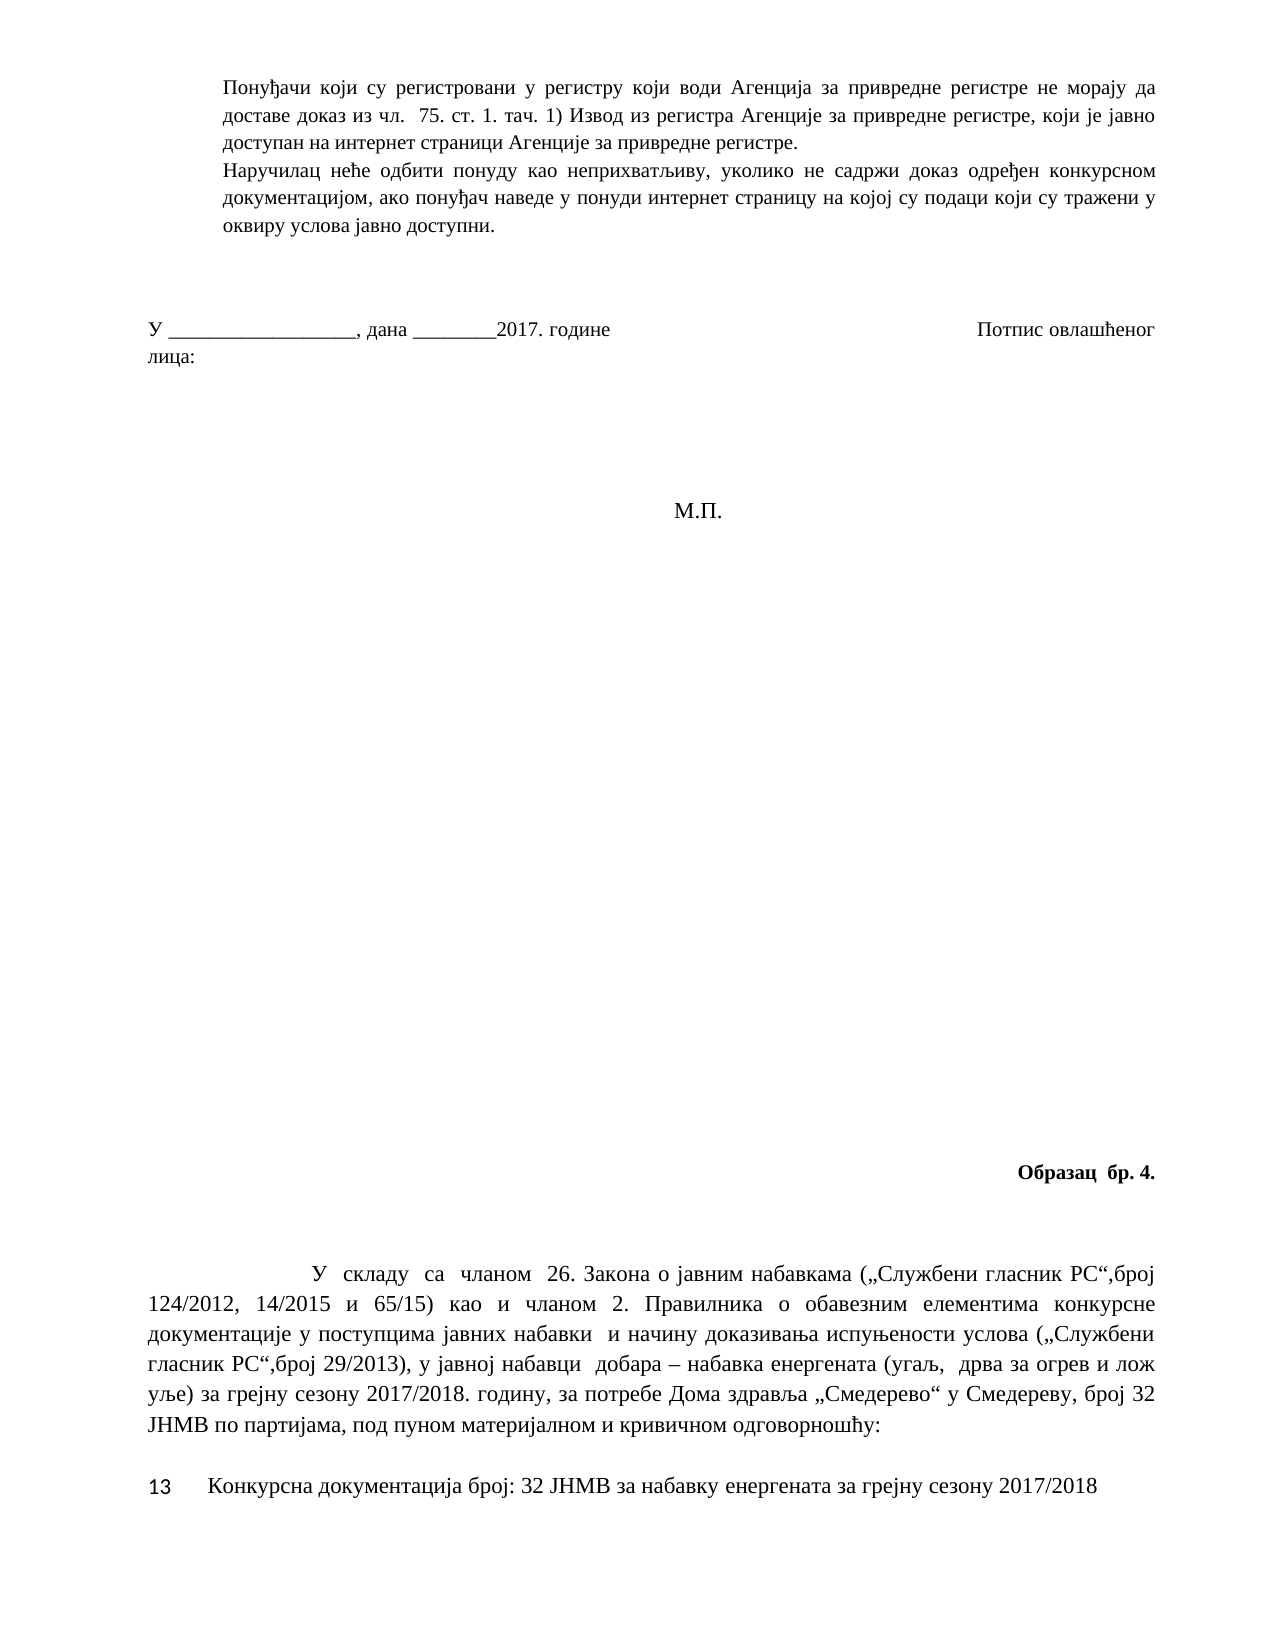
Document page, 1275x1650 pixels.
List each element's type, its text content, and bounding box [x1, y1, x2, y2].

list Наручилац неће одбити понуду као неприхватљиву, уколико не садржи доказ одређен конкурсном документацијом, ако понуђач наведе у понуди интернет страницу на којој су подаци који су тражени у оквиру услова јавно доступни. [223, 158, 1157, 237]
text У складу са чланом 26. Закона о јавним набавкама („Службени гласник РС“,број 124/2012, 14/2015 и 65/15) као и чланом 2. Правилника о обавезним елементима конкурсне документације у поступцима јавних набавки и начину доказивања испуњености услова („Службени гласник РС“,број 29/2013), у јавној набавци добара – набавка енергената (угаљ, дрва за огрев и лож уље) за грејну сезону 2017/2018. годину, за потребе Дома здравља „Смедерево“ у Смедереву, број 32 ЈНМВ по партијама, под пуном материјалном и кривичном одговорношћу: [148, 1260, 1157, 1437]
text Образац бр. 4. [148, 1160, 1157, 1184]
list Понуђачи који су регистровани у регистру који води Агенција за привредне регистре не морају да доставе доказ из чл. 75. ст. 1. тач. 1) Извод из регистра Агенције за привредне регистре, који је јавно доступан на интернет страници Агенције за привредне регистре. [223, 75, 1157, 154]
text У __________________, дана ________2017. године Потпис овлашћеног лица: [148, 317, 1157, 368]
text М.П. [89, 497, 1275, 523]
